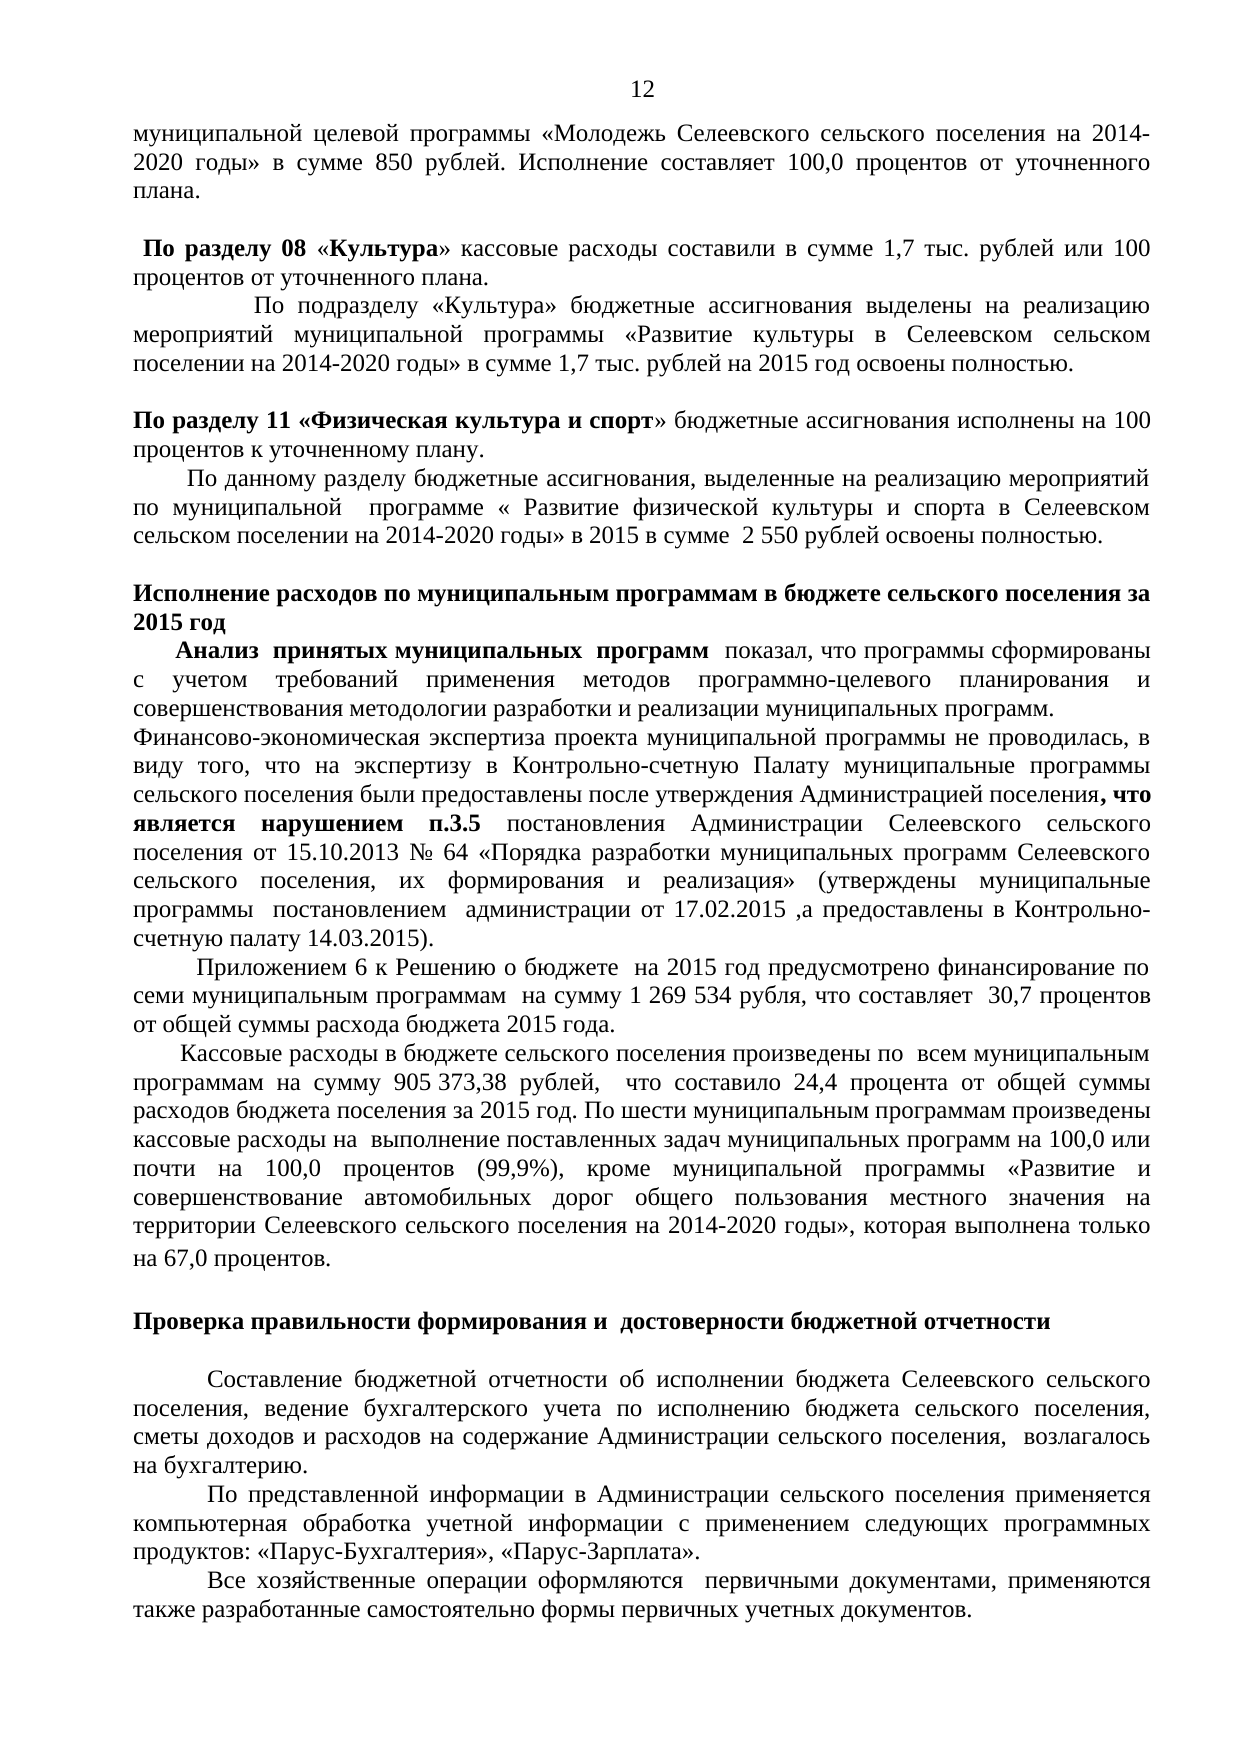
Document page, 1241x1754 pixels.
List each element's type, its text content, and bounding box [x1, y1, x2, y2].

text Все хозяйственные операции оформляются первичными документами, применяются также разработанные самостоятельно формы первичных учетных документов. [133, 1565, 1152, 1623]
text Финансово-экономическая экспертиза проекта муниципальной программы не проводилась, в виду того, что на экспертизу в Контрольно-счетную Палату муниципальные программы сельского поселения были предоставлены после утверждения Администрацией поселения, что является нарушением п.3.5 постановления Администрации Селеевского сельского поселения от 15.10.2013 № 64 «Порядка разработки муниципальных программ Селеевского сельского поселения, их формирования и реализация» (утверждены муниципальные программы постановлением администрации от 17.02.2015 ,а предоставлены в Контрольно-счетную палату 14.03.2015). [133, 722, 1152, 952]
text Проверка правильности формирования и достоверности бюджетной отчетности [133, 1306, 1152, 1335]
text Приложением 6 к Решению о бюджете на 2015 год предусмотрено финансирование по семи муниципальным программам на сумму 1 269 534 рубля, что составляет 30,7 процентов от общей суммы расхода бюджета 2015 года. [133, 952, 1152, 1038]
text Исполнение расходов по муниципальным программам в бюджете сельского поселения за 2015 год [133, 578, 1152, 636]
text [133, 118, 1152, 204]
text По разделу 11 «Физическая культура и спорт» бюджетные ассигнования исполнены на 100 процентов к уточненному плану. [133, 406, 1152, 463]
text По подразделу «Культура» бюджетные ассигнования выделены на реализацию мероприятий муниципальной программы «Развитие культуры в Селеевском сельском поселении на 2014-2020 годы» в сумме 1,7 тыс. рублей на 2015 год освоены полностью. [133, 291, 1152, 377]
text Анализ принятых муниципальных программ показал, что программы сформированы с учетом требований применения методов программно-целевого планирования и совершенствования методологии разработки и реализации муниципальных программ. [133, 636, 1152, 722]
text По данному разделу бюджетные ассигнования, выделенные на реализацию мероприятий по муниципальной программе « Развитие физической культуры и спорта в Селеевском сельском поселении на 2014-2020 годы» в 2015 в сумме 2 550 рублей освоены полностью. [133, 463, 1152, 549]
text Составление бюджетной отчетности об исполнении бюджета Селеевского сельского поселения, ведение бухгалтерского учета по исполнению бюджета сельского поселения, сметы доходов и расходов на содержание Администрации сельского поселения, возлагалось на бухгалтерию. [133, 1364, 1152, 1479]
text По разделу 08 «Культура» кассовые расходы составили в сумме 1,7 тыс. рублей или 100 процентов от уточненного плана. [133, 233, 1152, 291]
text Кассовые расходы в бюджете сельского поселения произведены по всем муниципальным программам на сумму 905 373,38 рублей, что составило 24,4 процента от общей суммы расходов бюджета поселения за 2015 год. По шести муниципальным программам произведены кассовые расходы на выполнение поставленных задач муниципальных программ на 100,0 или почти на 100,0 процентов (99,9%), кроме муниципальной программы «Развитие и совершенствование автомобильных дорог общего пользования местного значения на территории Селеевского сельского поселения на 2014-2020 годы», которая выполнена только на 67,0 процентов. [133, 1038, 1152, 1273]
text По представленной информации в Администрации сельского поселения применяется компьютерная обработка учетной информации с применением следующих программных продуктов: «Парус-Бухгалтерия», «Парус-Зарплата». [133, 1479, 1152, 1565]
